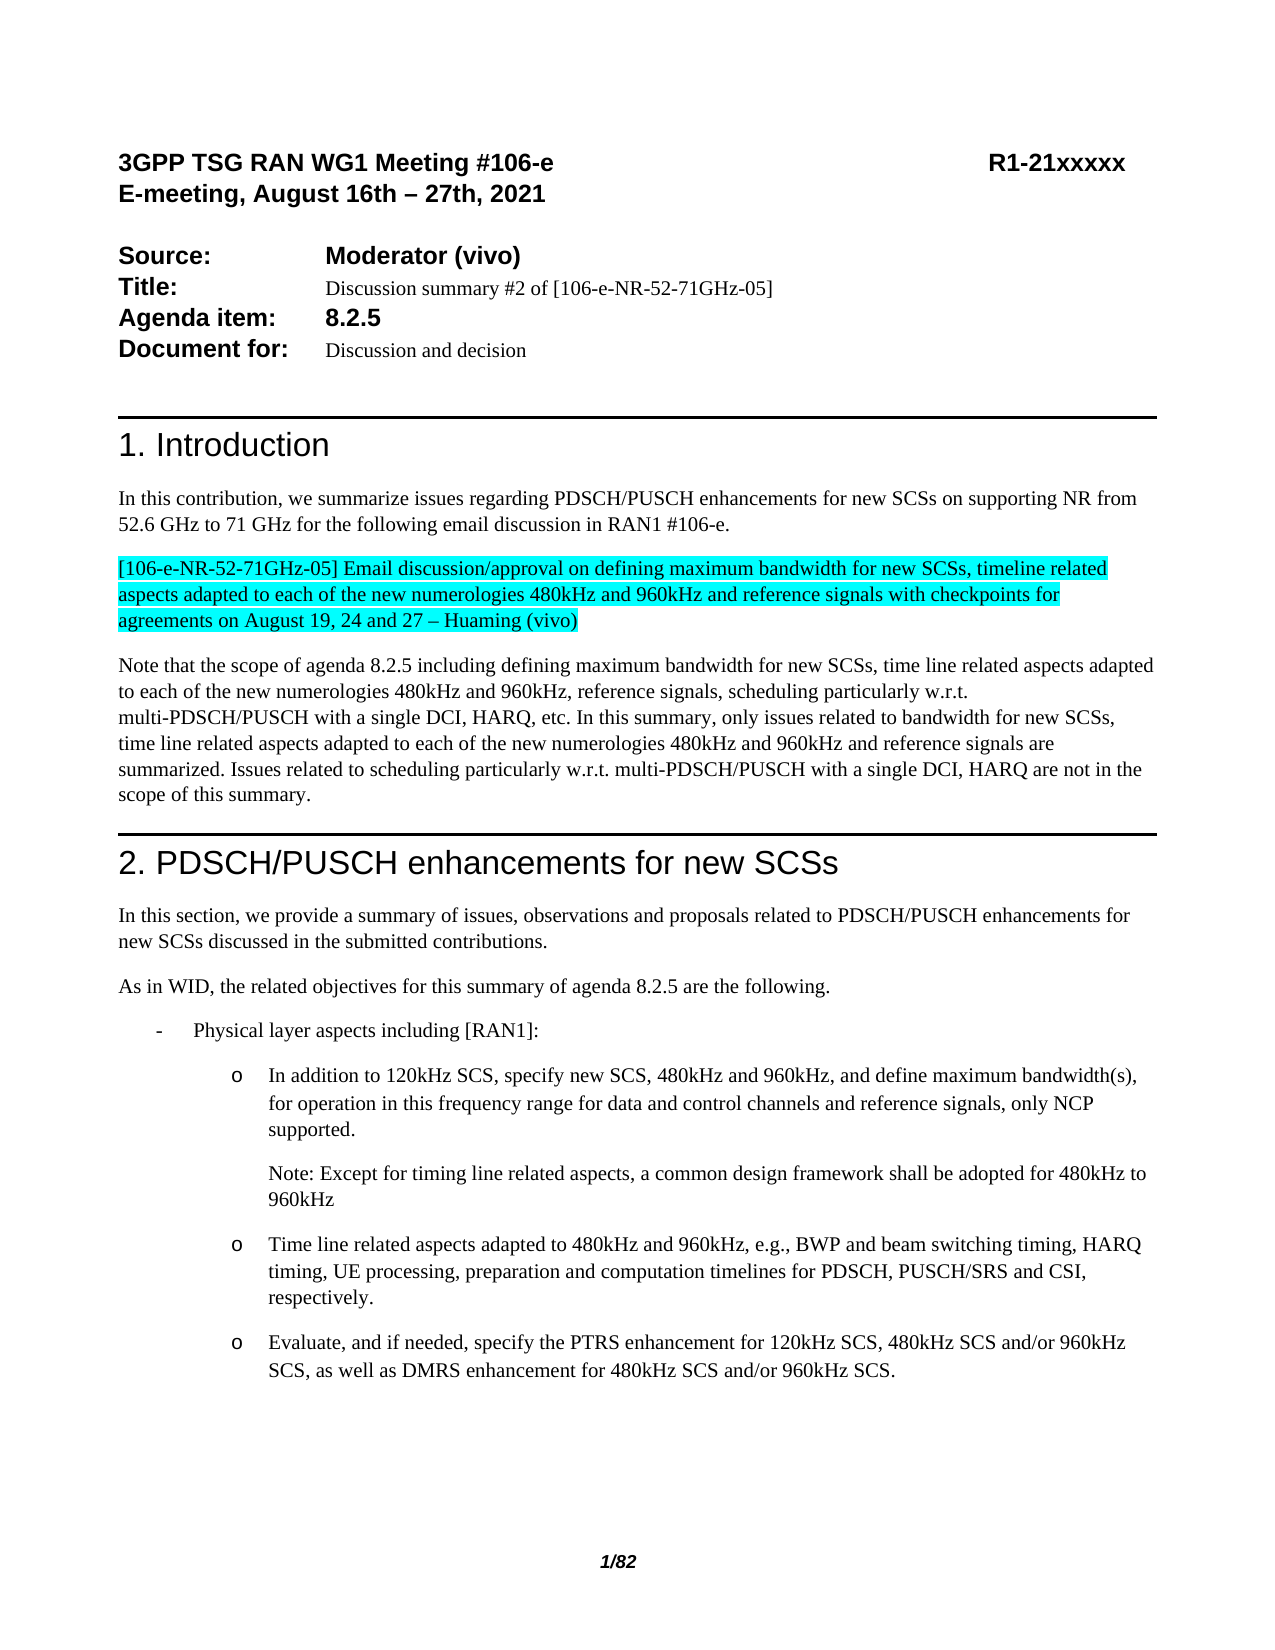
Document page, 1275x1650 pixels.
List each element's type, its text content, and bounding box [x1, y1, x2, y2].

text 3GPP TSG RAN WG1 Meeting #106-e R1-21xxxxx [118, 148, 1157, 176]
text [106-e-NR-52-71GHz-05] Email discussion/approval on defining maximum bandwidth for new SCSs, timeline related aspects adapted to each of the new numerologies 480kHz and 960kHz and reference signals with checkpoints for agreements on August 19, 24 and 27 – Huaming (vivo) [118, 556, 1157, 632]
text In this contribution, we summarize issues regarding PDSCH/PUSCH enhancements for new SCSs on supporting NR from 52.6 GHz to 71 GHz for the following email discussion in RAN1 #106-e. [118, 486, 1157, 536]
text Note: Except for timing line related aspects, a common design framework shall be adopted for 480kHz to 960kHz [268, 1161, 1157, 1211]
text Source: Moderator (vivo) [118, 241, 1157, 269]
text Agenda item: 8.2.5 [118, 303, 1157, 332]
text Title: [118, 272, 1157, 301]
list In addition to 120kHz SCS, specify new SCS, 480kHz and 960kHz, and define maximum bandwidth(s), for operation in this frequency range for data and control channels and reference signals, only NCP supported. [231, 1063, 1157, 1141]
text In this section, we provide a summary of issues, observations and proposals related to PDSCH/PUSCH enhancements for new SCSs discussed in the submitted contributions. [118, 903, 1157, 953]
list Time line related aspects adapted to 480kHz and 960kHz, e.g., BWP and beam switching timing, HARQ timing, UE processing, preparation and computation timelines for PDSCH, PUSCH/SRS and CSI, respectively. [231, 1232, 1157, 1309]
list Physical layer aspects including [RAN1]: [156, 1018, 1157, 1042]
subtitle Introduction [118, 419, 1157, 464]
text E-meeting, August 16th – 27th, 2021 [118, 179, 1157, 207]
text Note that the scope of agenda 8.2.5 including defining maximum bandwidth for new SCSs, time line related aspects adapted to each of the new numerologies 480kHz and 960kHz, reference signals, scheduling particularly w.r.t. multi-PDSCH/PUSCH with a single DCI, HARQ, etc. In this summary, only issues related to bandwidth for new SCSs, time line related aspects adapted to each of the new numerologies 480kHz and 960kHz and reference signals are summarized. Issues related to scheduling particularly w.r.t. multi-PDSCH/PUSCH with a single DCI, HARQ are not in the scope of this summary. [118, 653, 1157, 806]
subtitle PDSCH/PUSCH enhancements for new SCSs [118, 836, 1157, 881]
text Document for: [118, 334, 1157, 363]
list Evaluate, and if needed, specify the PTRS enhancement for 120kHz SCS, 480kHz SCS and/or 960kHz SCS, as well as DMRS enhancement for 480kHz SCS and/or 960kHz SCS. [231, 1330, 1157, 1382]
text As in WID, the related objectives for this summary of agenda 8.2.5 are the following. [118, 973, 1157, 998]
